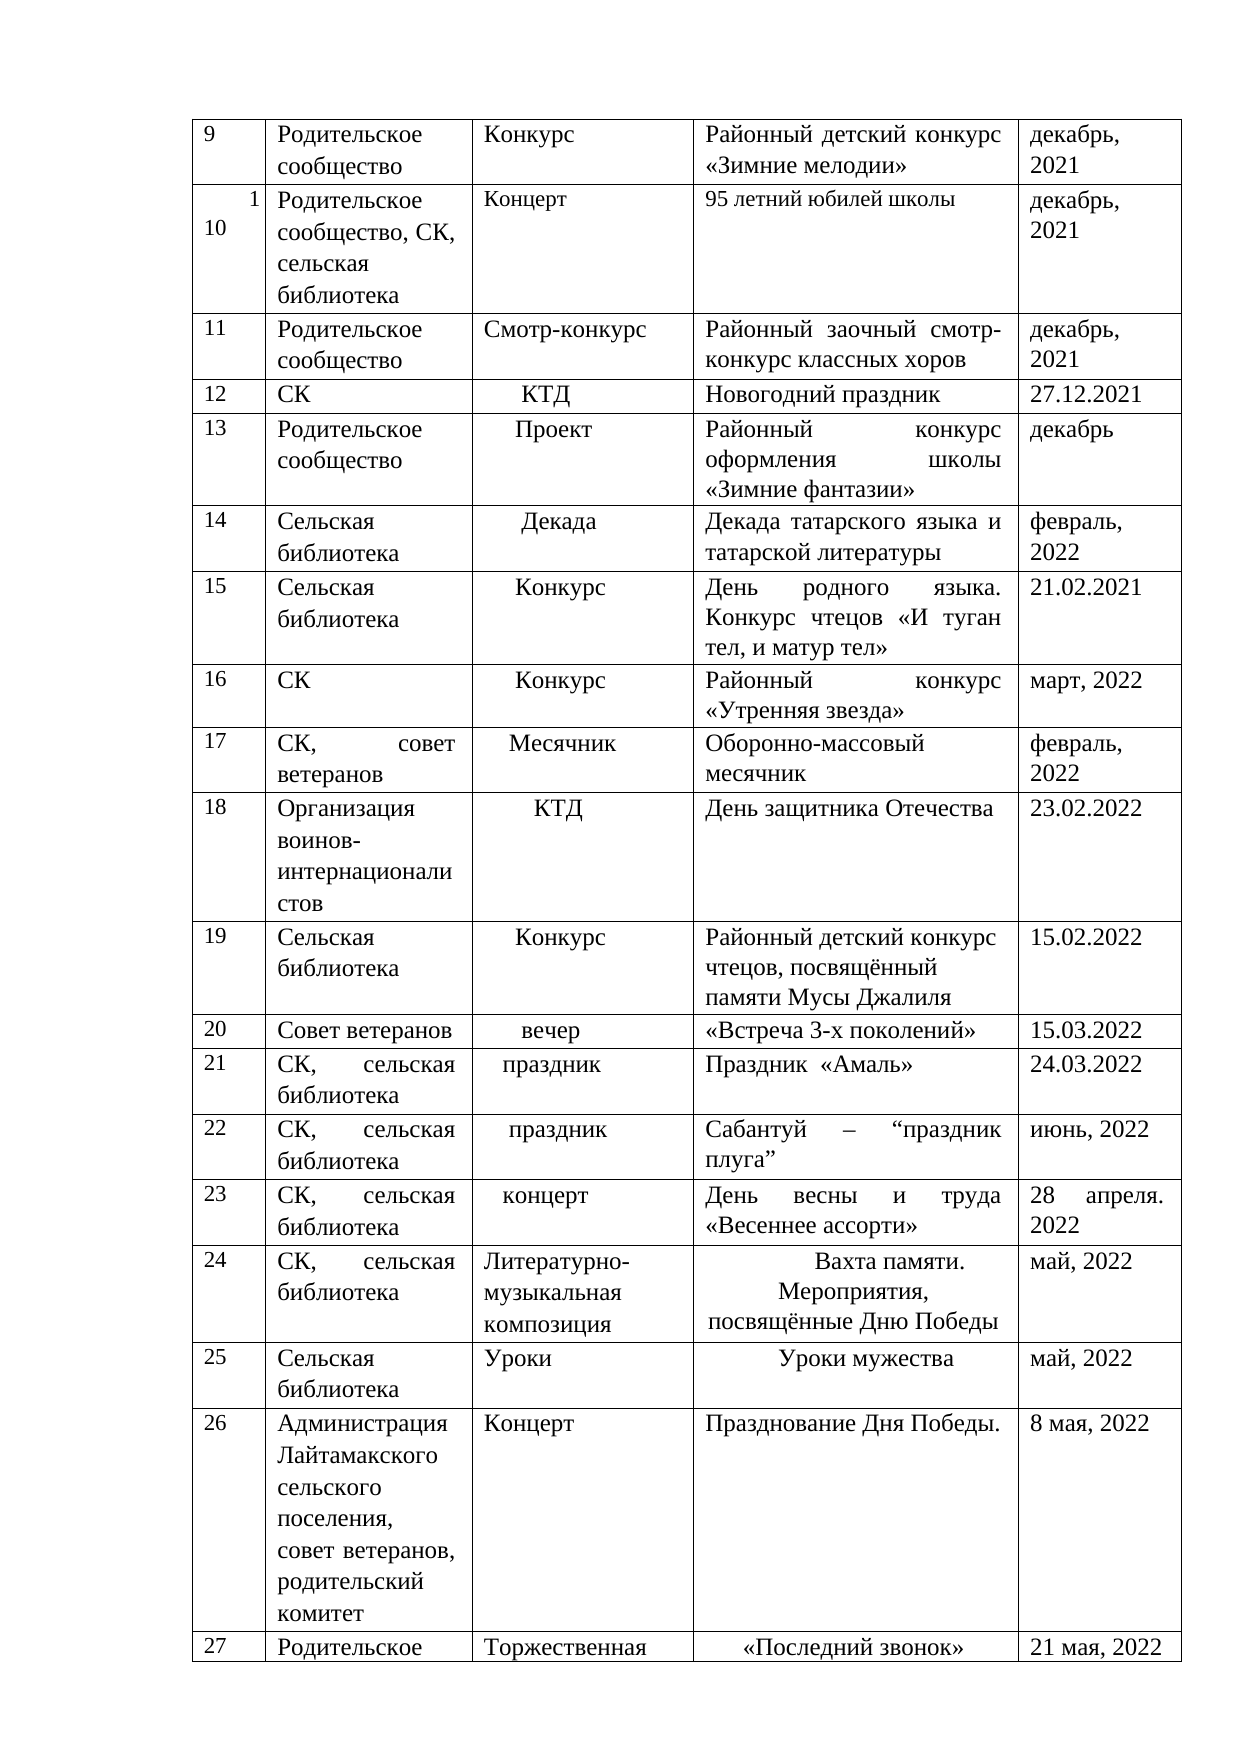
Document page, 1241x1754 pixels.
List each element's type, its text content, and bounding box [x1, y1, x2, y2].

table_cell 21 [193, 1049, 265, 1113]
table_cell Конкурс [473, 572, 693, 664]
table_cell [266, 1632, 472, 1661]
table_cell 22 [193, 1115, 265, 1179]
table_cell Концерт [473, 1409, 693, 1631]
table_cell Вахта памяти. Мероприятия, посвящённые Дню Победы [694, 1246, 1018, 1342]
table_cell «Встреча 3-х поколений» [694, 1015, 1018, 1048]
table_cell Конкурс [473, 120, 693, 184]
table_cell 110 [193, 185, 265, 313]
table_cell 23.02.2022 [1019, 793, 1181, 921]
table_cell Оборонно-массовый месячник [694, 728, 1018, 792]
table_cell Сельская библиотека [266, 506, 472, 571]
table_cell Организация воинов-интернационалистов [266, 793, 472, 921]
table_cell 17 [193, 728, 265, 792]
table_cell Районный детский конкурс чтецов, посвящённый памяти Мусы Джалиля [694, 922, 1018, 1014]
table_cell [473, 1632, 693, 1661]
table_cell 15.02.2022 [1019, 922, 1181, 1014]
table_cell Новогодний праздник [694, 380, 1018, 413]
table_cell 19 [193, 922, 265, 1014]
table_cell 12 [193, 380, 265, 413]
table_cell Совет ветеранов [266, 1015, 472, 1048]
table_cell февраль, 2022 [1019, 506, 1181, 571]
table_cell Районный конкурс оформления школы «Зимние фантазии» [694, 414, 1018, 505]
table_cell КТД [473, 380, 693, 413]
table_cell «Последний звонок» [694, 1632, 1018, 1661]
table_cell 24 [193, 1246, 265, 1342]
table_cell Районный заочный смотр-конкурс классных хоров [694, 314, 1018, 378]
table_cell Месячник [473, 728, 693, 792]
table_cell СК [266, 380, 472, 413]
table_cell праздник [473, 1049, 693, 1113]
table_cell июнь, 2022 [1019, 1115, 1181, 1179]
table_cell 9 [193, 120, 265, 184]
table_cell 26 [193, 1409, 265, 1631]
table_cell 27 [193, 1632, 265, 1661]
table_cell Уроки [473, 1343, 693, 1407]
table_cell май, 2022 [1019, 1343, 1181, 1407]
table_cell 11 [193, 314, 265, 378]
table_cell май, 2022 [1019, 1246, 1181, 1342]
table_cell Сабантуй – “праздник плуга” [694, 1115, 1018, 1179]
table_cell Праздник «Амаль» [694, 1049, 1018, 1113]
table_cell Администрация Лайтамакского сельского поселения, совет ветеранов, родительский комитет [266, 1409, 472, 1631]
table_cell 8 мая, 2022 [1019, 1409, 1181, 1631]
table_cell Проект [473, 414, 693, 505]
table_cell День родного языка. Конкурс чтецов «И туган тел, и матур тел» [694, 572, 1018, 664]
table_cell Концерт [473, 185, 693, 313]
table_cell Родительское сообщество [266, 314, 472, 378]
table_cell 14 [193, 506, 265, 571]
table_cell праздник [473, 1115, 693, 1179]
table_cell 25 [193, 1343, 265, 1407]
table_cell февраль, 2022 [1019, 728, 1181, 792]
table_cell 24.03.2022 [1019, 1049, 1181, 1113]
table_cell Празднование Дня Победы. [694, 1409, 1018, 1631]
table_cell вечер [473, 1015, 693, 1048]
table_cell СК [266, 665, 472, 727]
table_cell 28 апреля. 2022 [1019, 1180, 1181, 1245]
table_cell Родительское сообщество, СК, сельская библиотека [266, 185, 472, 313]
table_cell СК, сельская библиотека [266, 1246, 472, 1342]
table_cell декабрь, 2021 [1019, 314, 1181, 378]
table_cell Сельская библиотека [266, 1343, 472, 1407]
table_cell Декада татарского языка и татарской литературы [694, 506, 1018, 571]
table_cell СК, совет ветеранов [266, 728, 472, 792]
table_cell Сельская библиотека [266, 922, 472, 1014]
table_cell Родительское сообщество [266, 120, 472, 184]
table_cell СК, сельская библиотека [266, 1180, 472, 1245]
table_cell Районный детский конкурс «Зимние мелодии» [694, 120, 1018, 184]
table_cell СК, сельская библиотека [266, 1115, 472, 1179]
table_cell 21.02.2021 [1019, 572, 1181, 664]
table_cell 95 летний юбилей школы [694, 185, 1018, 313]
table_cell Родительское сообщество [266, 414, 472, 505]
table_cell Уроки мужества [694, 1343, 1018, 1407]
table_cell 21 мая, 2022 [1019, 1632, 1181, 1661]
table_cell Декада [473, 506, 693, 571]
table_cell март, 2022 [1019, 665, 1181, 727]
table_cell День весны и труда «Весеннее ассорти» [694, 1180, 1018, 1245]
table_cell 23 [193, 1180, 265, 1245]
table_cell День защитника Отечества [694, 793, 1018, 921]
table_cell декабрь, 2021 [1019, 185, 1181, 313]
table_cell 16 [193, 665, 265, 727]
table_cell Смотр-конкурс [473, 314, 693, 378]
table_cell Сельская библиотека [266, 572, 472, 664]
table_cell Конкурс [473, 665, 693, 727]
table_cell декабрь [1019, 414, 1181, 505]
table_cell Литературно-музыкальная композиция [473, 1246, 693, 1342]
table_cell концерт [473, 1180, 693, 1245]
table_cell 15 [193, 572, 265, 664]
table_cell СК, сельская библиотека [266, 1049, 472, 1113]
table_cell КТД [473, 793, 693, 921]
table_cell 13 [193, 414, 265, 505]
table_cell 15.03.2022 [1019, 1015, 1181, 1048]
table_cell Районный конкурс «Утренняя звезда» [694, 665, 1018, 727]
table_cell 27.12.2021 [1019, 380, 1181, 413]
table_cell декабрь, 2021 [1019, 120, 1181, 184]
table_cell Конкурс [473, 922, 693, 1014]
table_cell 18 [193, 793, 265, 921]
table_cell 20 [193, 1015, 265, 1048]
